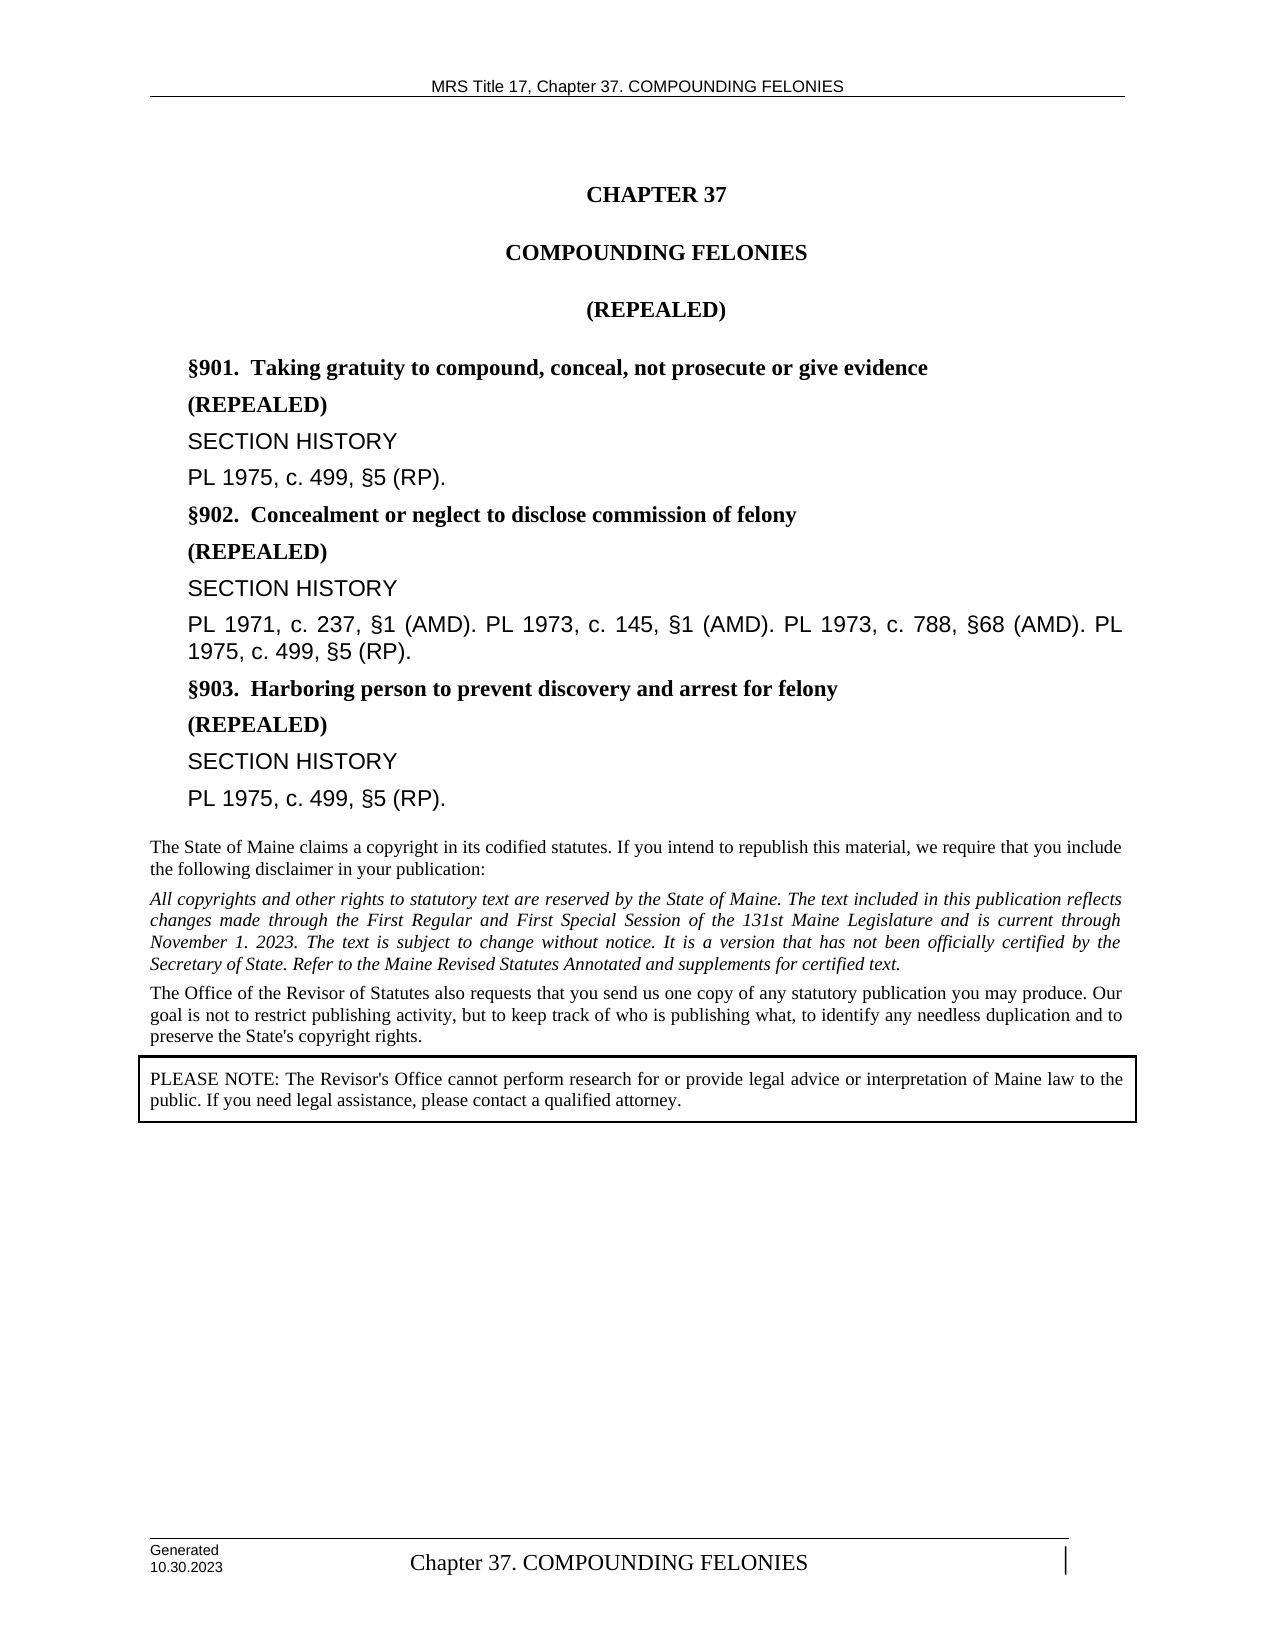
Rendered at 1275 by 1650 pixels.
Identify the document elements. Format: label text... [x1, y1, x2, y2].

text (REPEALED) [187, 538, 1125, 564]
text PLEASE NOTE: The Revisor's Office cannot perform research for or provide legal advice or interpretation of Maine law to the public. If you need legal assistance, please contact a qualified attorney. [140, 1058, 1135, 1121]
text §903. Harboring person to prevent discovery and arrest for felony [187, 674, 1125, 701]
text (REPEALED) [187, 391, 1125, 417]
text All copyrights and other rights to statutory text are reserved by the State of Maine. The text included in this publication reflects changes made through the First Regular and First Special Session of the 131st Maine Legislature and is current through November 1. 2023 . The text is subject to change without notice. It is a version that has not been officially certified by the Secretary of State. Refer to the Maine Revised Statutes Annotated and supplements for certified text. [150, 888, 1125, 974]
text PL 1975, c. 499, §5 (RP). [187, 464, 1125, 491]
text SECTION HISTORY [187, 575, 1125, 601]
text §902. Concealment or neglect to disclose commission of felony [187, 501, 1125, 527]
text (REPEALED) [187, 711, 1125, 738]
text (REPEALED) [187, 296, 1125, 323]
text PL 1975, c. 499, §5 (RP). [187, 785, 1125, 811]
text SECTION HISTORY [187, 748, 1125, 774]
text CHAPTER 37 [187, 181, 1125, 208]
text COMPOUNDING FELONIES [187, 239, 1125, 265]
text PL 1971, c. 237, §1 (AMD). PL 1973, c. 145, §1 (AMD). PL 1973, c. 788, §68 (AMD). PL 1975, c. 499, §5 (RP). [187, 611, 1125, 664]
text §901. Taking gratuity to compound, conceal, not prosecute or give evidence [187, 354, 1125, 380]
text SECTION HISTORY [187, 428, 1125, 454]
text The State of Maine claims a copyright in its codified statutes. If you intend to republish this material, we require that you include the following disclaimer in your publication: [150, 836, 1125, 879]
text The Office of the Revisor of Statutes also requests that you send us one copy of any statutory publication you may produce. Our goal is not to restrict publishing activity, but to keep track of who is publishing what, to identify any needless duplication and to preserve the State's copyright rights. [150, 982, 1125, 1047]
